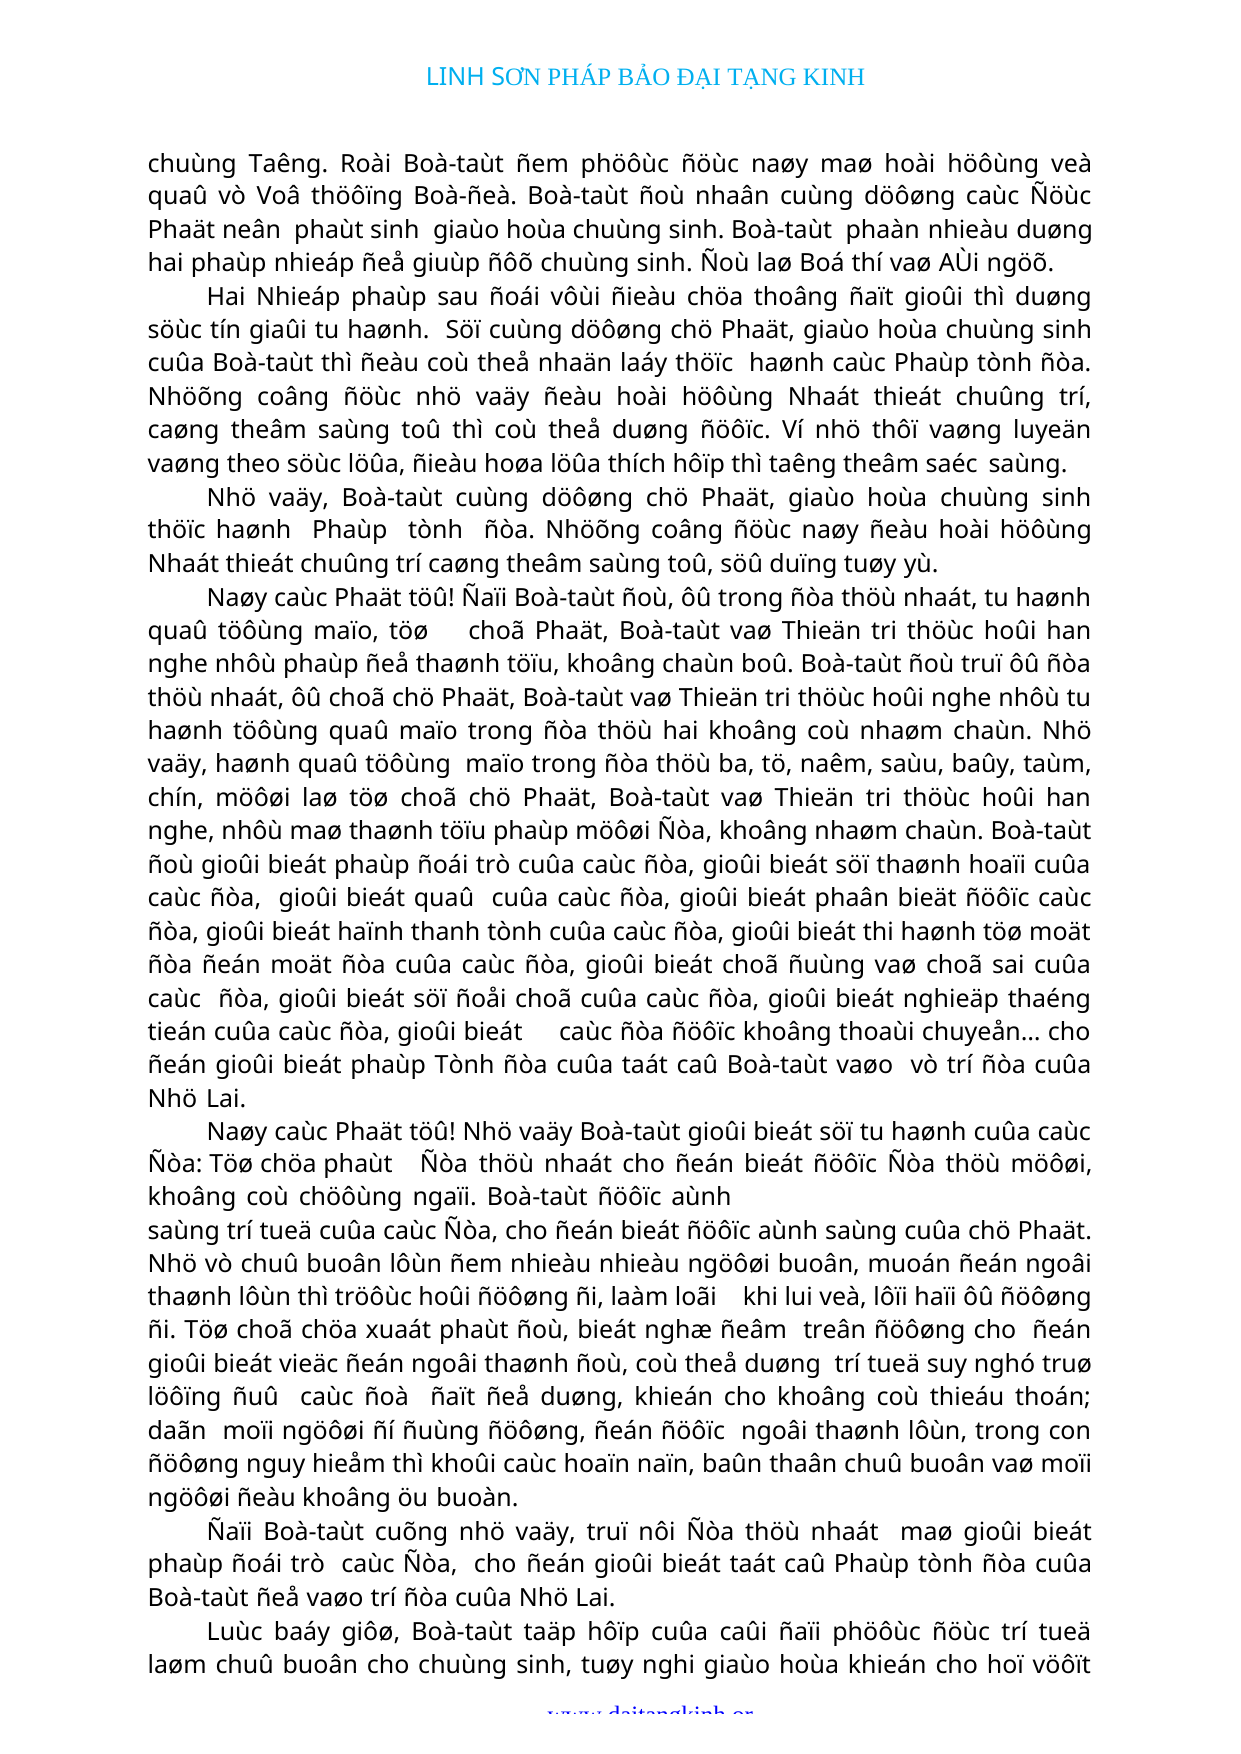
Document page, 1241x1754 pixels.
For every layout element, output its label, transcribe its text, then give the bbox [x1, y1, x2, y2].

text Naøy caùc Phaät töû! Nhö vaäy Boà-taùt gioûi bieát söï tu haønh cuûa caùc Ñòa: Töø chöa phaùt Ñòa thöù nhaát cho ñeán bieát ñöôïc Ñòa thöù möôøi, khoâng coù chöôùng ngaïi. Boà-taùt ñöôïc aùnh [147, 1114, 1093, 1213]
text Hai Nhieáp phaùp sau ñoái vôùi ñieàu chöa thoâng ñaït gioûi thì duøng söùc tín giaûi tu haønh. Söï cuùng döôøng chö Phaät, giaùo hoùa chuùng sinh cuûa Boà-taùt thì ñeàu coù theå nhaän laáy thöïc haønh caùc Phaùp tònh ñòa. Nhöõng coâng ñöùc nhö vaäy ñeàu hoài höôùng Nhaát thieát chuûng trí, caøng theâm saùng toû thì coù theå duøng ñöôïc. Ví nhö thôï vaøng luyeän vaøng theo söùc löûa, ñieàu hoøa löûa thích hôïp thì taêng theâm saéc saùng. [147, 279, 1093, 479]
text Ñaïi Boà-taùt cuõng nhö vaäy, truï nôi Ñòa thöù nhaát maø gioûi bieát phaùp ñoái trò caùc Ñòa, cho ñeán gioûi bieát taát caû Phaùp tònh ñòa cuûa Boà-taùt ñeå vaøo trí ñòa cuûa Nhö Lai. [147, 1513, 1093, 1614]
text chuùng Taêng. Roài Boà-taùt ñem phöôùc ñöùc naøy maø hoài höôùng veà quaû vò Voâ thöôïng Boà-ñeà. Boà-taùt ñoù nhaân cuùng döôøng caùc Ñöùc Phaät neân phaùt sinh giaùo hoùa chuùng sinh. Boà-taùt phaàn nhieàu duøng hai phaùp nhieáp ñeå giuùp ñôõ chuùng sinh. Ñoù laø Boá thí vaø AÙi ngöõ. [147, 145, 1093, 279]
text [147, 1614, 1093, 1680]
text Nhö vaäy, Boà-taùt cuùng döôøng chö Phaät, giaùo hoùa chuùng sinh thöïc haønh Phaùp tònh ñòa. Nhöõng coâng ñöùc naøy ñeàu hoài höôùng Nhaát thieát chuûng trí caøng theâm saùng toû, söû duïng tuøy yù. [147, 479, 1093, 580]
text Naøy caùc Phaät töû! Ñaïi Boà-taùt ñoù, ôû trong ñòa thöù nhaát, tu haønh quaû töôùng maïo, töø choã Phaät, Boà-taùt vaø Thieän tri thöùc hoûi han nghe nhôù phaùp ñeå thaønh töïu, khoâng chaùn boû. Boà-taùt ñoù truï ôû ñòa thöù nhaát, ôû choã chö Phaät, Boà-taùt vaø Thieän tri thöùc hoûi nghe nhôù tu haønh töôùng quaû maïo trong ñòa thöù hai khoâng coù nhaøm chaùn. Nhö vaäy, haønh quaû töôùng maïo trong ñòa thöù ba, tö, naêm, saùu, baûy, taùm, chín, möôøi laø töø choã chö Phaät, Boà-taùt vaø Thieän tri thöùc hoûi han nghe, nhôù maø thaønh töïu phaùp möôøi Ñòa, khoâng nhaøm chaùn. Boà-taùt ñoù gioûi bieát phaùp ñoái trò cuûa caùc ñòa, gioûi bieát söï thaønh hoaïi cuûa caùc ñòa, gioûi bieát quaû cuûa caùc ñòa, gioûi bieát phaân bieät ñöôïc caùc ñòa, gioûi bieát haïnh thanh tònh cuûa caùc ñòa, gioûi bieát thi haønh töø moät ñòa ñeán moät ñòa cuûa caùc ñòa, gioûi bieát choã ñuùng vaø choã sai cuûa caùc ñòa, gioûi bieát söï ñoåi choã cuûa caùc ñòa, gioûi bieát nghieäp thaéng tieán cuûa caùc ñòa, gioûi bieát caùc ñòa ñöôïc khoâng thoaùi chuyeån… cho ñeán gioûi bieát phaùp Tònh ñòa cuûa taát caû Boà-taùt vaøo vò trí ñòa cuûa Nhö Lai. [147, 580, 1093, 1114]
text saùng trí tueä cuûa caùc Ñòa, cho ñeán bieát ñöôïc aùnh saùng cuûa chö Phaät. Nhö vò chuû buoân lôùn ñem nhieàu nhieàu ngöôøi buoân, muoán ñeán ngoâi thaønh lôùn thì tröôùc hoûi ñöôøng ñi, laàm loãi khi lui veà, lôïi haïi ôû ñöôøng ñi. Töø choã chöa xuaát phaùt ñoù, bieát nghæ ñeâm treân ñöôøng cho ñeán gioûi bieát vieäc ñeán ngoâi thaønh ñoù, coù theå duøng trí tueä suy nghó truø löôïng ñuû caùc ñoà ñaït ñeå duøng, khieán cho khoâng coù thieáu thoán; daãn moïi ngöôøi ñí ñuùng ñöôøng, ñeán ñöôïc ngoâi thaønh lôùn, trong con ñöôøng nguy hieåm thì khoûi caùc hoaïn naïn, baûn thaân chuû buoân vaø moïi ngöôøi ñeàu khoâng öu buoàn. [147, 1213, 1093, 1513]
